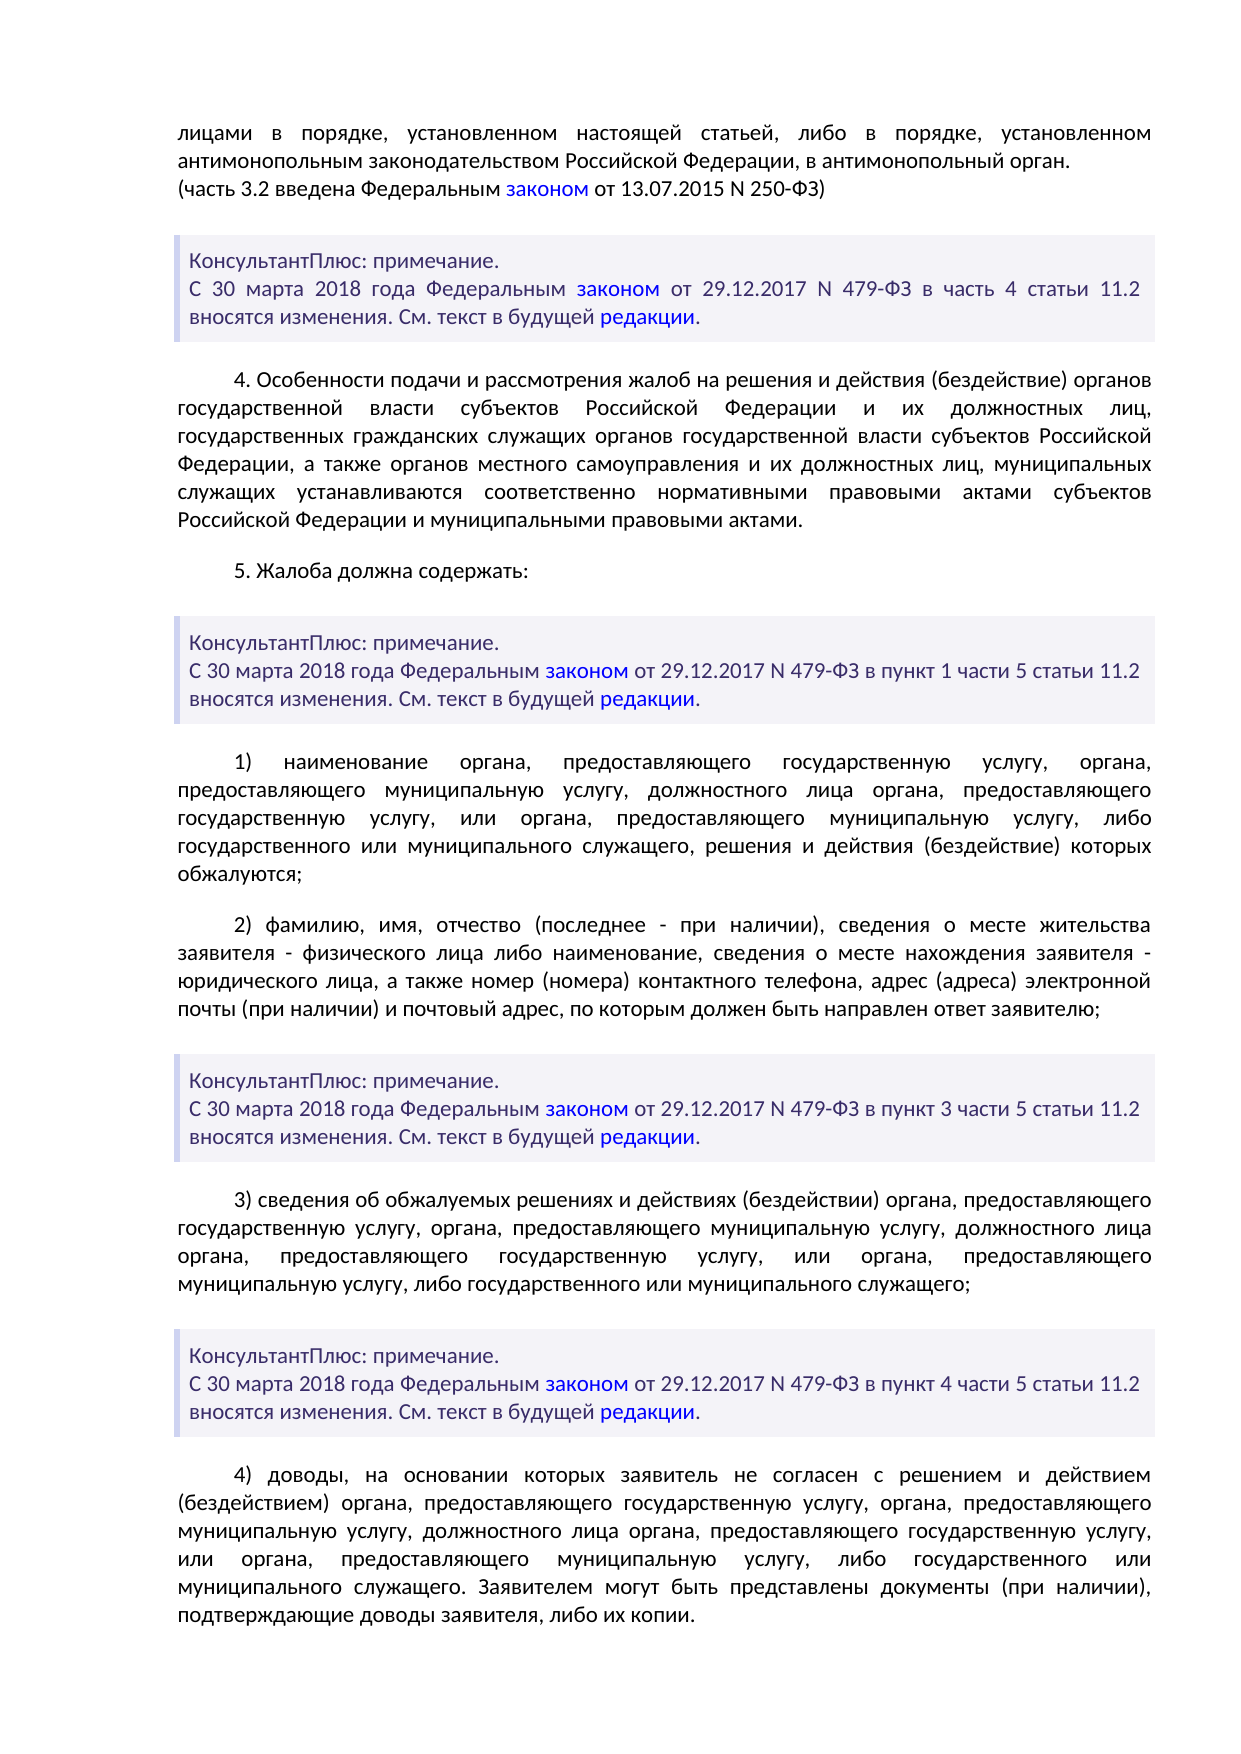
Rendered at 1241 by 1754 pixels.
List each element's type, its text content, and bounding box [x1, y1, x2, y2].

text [177, 118, 1152, 174]
table_header КонсультантПлюс: примечание. С 30 марта 2018 года Федеральным законом от 29.12.2017 N 479-ФЗ в пункт 1 части 5 статьи 11.2 вносятся изменения. См. текст в будущей редакции. [180, 616, 1149, 724]
table_header КонсультантПлюс: примечание. С 30 марта 2018 года Федеральным законом от 29.12.2017 N 479-ФЗ в часть 4 статьи 11.2 вносятся изменения. См. текст в будущей редакции. [180, 235, 1149, 342]
text 4) доводы, на основании которых заявитель не согласен с решением и действием (бездействием) органа, предоставляющего государственную услугу, органа, предоставляющего муниципальную услугу, должностного лица органа, предоставляющего государственную услугу, или органа, предоставляющего муниципальную услугу, либо государственного или муниципального служащего. Заявителем могут быть представлены документы (при наличии), подтверждающие доводы заявителя, либо их копии. [177, 1460, 1152, 1628]
text 5. Жалоба должна содержать: [177, 556, 1152, 584]
table_header КонсультантПлюс: примечание. С 30 марта 2018 года Федеральным законом от 29.12.2017 N 479-ФЗ в пункт 3 части 5 статьи 11.2 вносятся изменения. См. текст в будущей редакции. [180, 1054, 1149, 1162]
table_header КонсультантПлюс: примечание. С 30 марта 2018 года Федеральным законом от 29.12.2017 N 479-ФЗ в пункт 4 части 5 статьи 11.2 вносятся изменения. См. текст в будущей редакции. [180, 1329, 1149, 1437]
text 3) сведения об обжалуемых решениях и действиях (бездействии) органа, предоставляющего государственную услугу, органа, предоставляющего муниципальную услугу, должностного лица органа, предоставляющего государственную услугу, или органа, предоставляющего муниципальную услугу, либо государственного или муниципального служащего; [177, 1185, 1152, 1297]
text 1) наименование органа, предоставляющего государственную услугу, органа, предоставляющего муниципальную услугу, должностного лица органа, предоставляющего государственную услугу, или органа, предоставляющего муниципальную услугу, либо государственного или муниципального служащего, решения и действия (бездействие) которых обжалуются; [177, 747, 1152, 887]
text 2) фамилию, имя, отчество (последнее - при наличии), сведения о месте жительства заявителя - физического лица либо наименование, сведения о месте нахождения заявителя - юридического лица, а также номер (номера) контактного телефона, адрес (адреса) электронной почты (при наличии) и почтовый адрес, по которым должен быть направлен ответ заявителю; [177, 910, 1152, 1022]
text (часть 3.2 введена Федеральным законом от 13.07.2015 N 250-ФЗ) [177, 174, 1152, 202]
text 4. Особенности подачи и рассмотрения жалоб на решения и действия (бездействие) органов государственной власти субъектов Российской Федерации и их должностных лиц, государственных гражданских служащих органов государственной власти субъектов Российской Федерации, а также органов местного самоуправления и их должностных лиц, муниципальных служащих устанавливаются соответственно нормативными правовыми актами субъектов Российской Федерации и муниципальными правовыми актами. [177, 365, 1152, 533]
